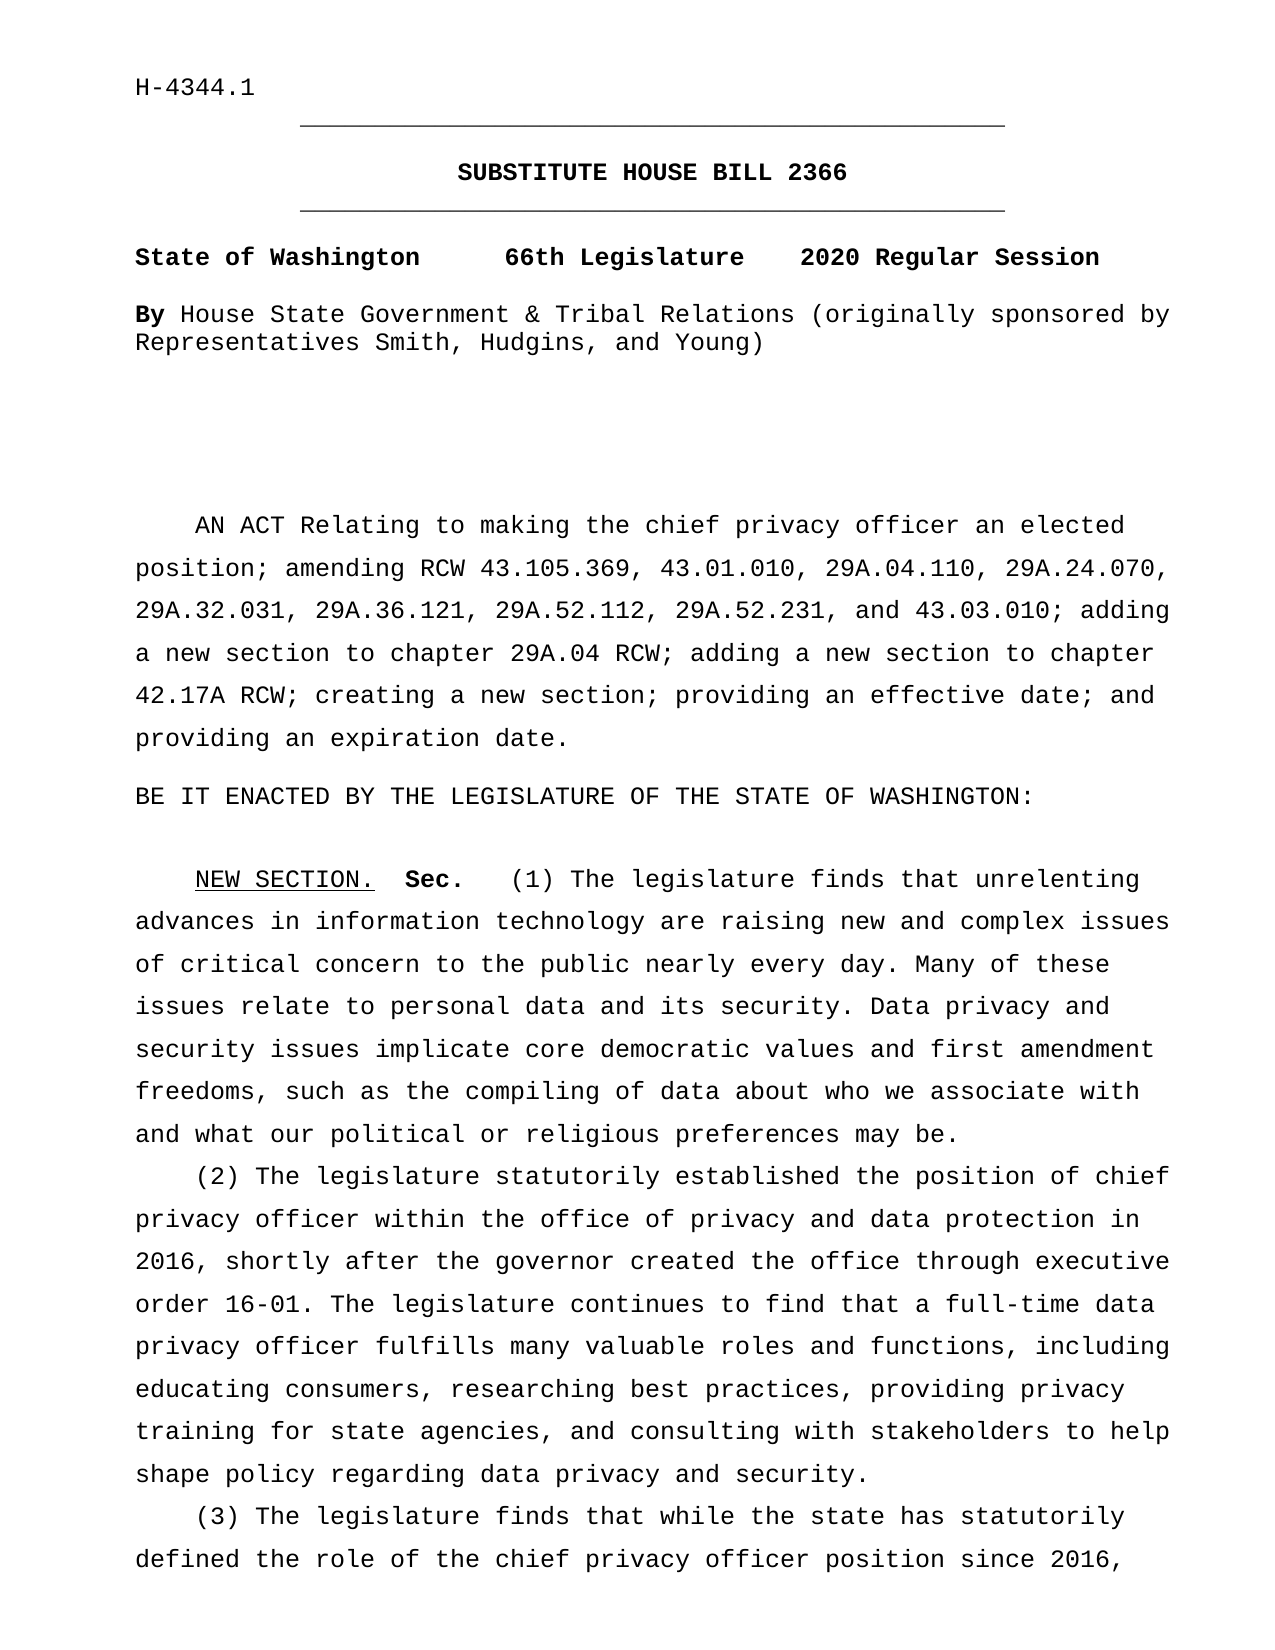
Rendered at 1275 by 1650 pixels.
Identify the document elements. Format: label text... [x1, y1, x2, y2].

text _______________________________________________ [135, 103, 1170, 132]
text (2) The legislature statutorily established the position of chief privacy officer within the office of privacy and data protection in 2016, shortly after the governor created the office through executive order 16-01. The legislature continues to find that a full-time data privacy officer fulfills many valuable roles and functions, including educating consumers, researching best practices, providing privacy training for state agencies, and consulting with stakeholders to help shape policy regarding data privacy and security. [135, 1151, 1170, 1491]
text By House State Government & Tribal Relations (originally sponsored by Representatives Smith, Hudgins, and Young) [135, 302, 1170, 358]
text BE IT ENACTED BY THE LEGISLATURE OF THE STATE OF WASHINGTON: [135, 783, 1170, 812]
text H-4344.1 [135, 75, 1170, 103]
text State of Washington 66th Legislature 2020 Regular Session [135, 245, 1170, 273]
text SUBSTITUTE HOUSE BILL 2366 [135, 160, 1170, 188]
text _______________________________________________ [135, 188, 1170, 217]
text NEW SECTION. Sec. (1) The legislature finds that unrelenting advances in information technology are raising new and complex issues of critical concern to the public nearly every day. Many of these issues relate to personal data and its security. Data privacy and security issues implicate core democratic values and first amendment freedoms, such as the compiling of data about who we associate with and what our political or religious preferences may be. [135, 853, 1170, 1151]
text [135, 1491, 1170, 1576]
text AN ACT Relating to making the chief privacy officer an elected position; amending RCW 43.105.369, 43.01.010, 29A.04.110, 29A.24.070, 29A.32.031, 29A.36.121, 29A.52.112, 29A.52.231, and 43.03.010; adding a new section to chapter 29A.04 RCW; adding a new section to chapter 42.17A RCW; creating a new section; providing an effective date; and providing an expiration date. [135, 500, 1170, 755]
